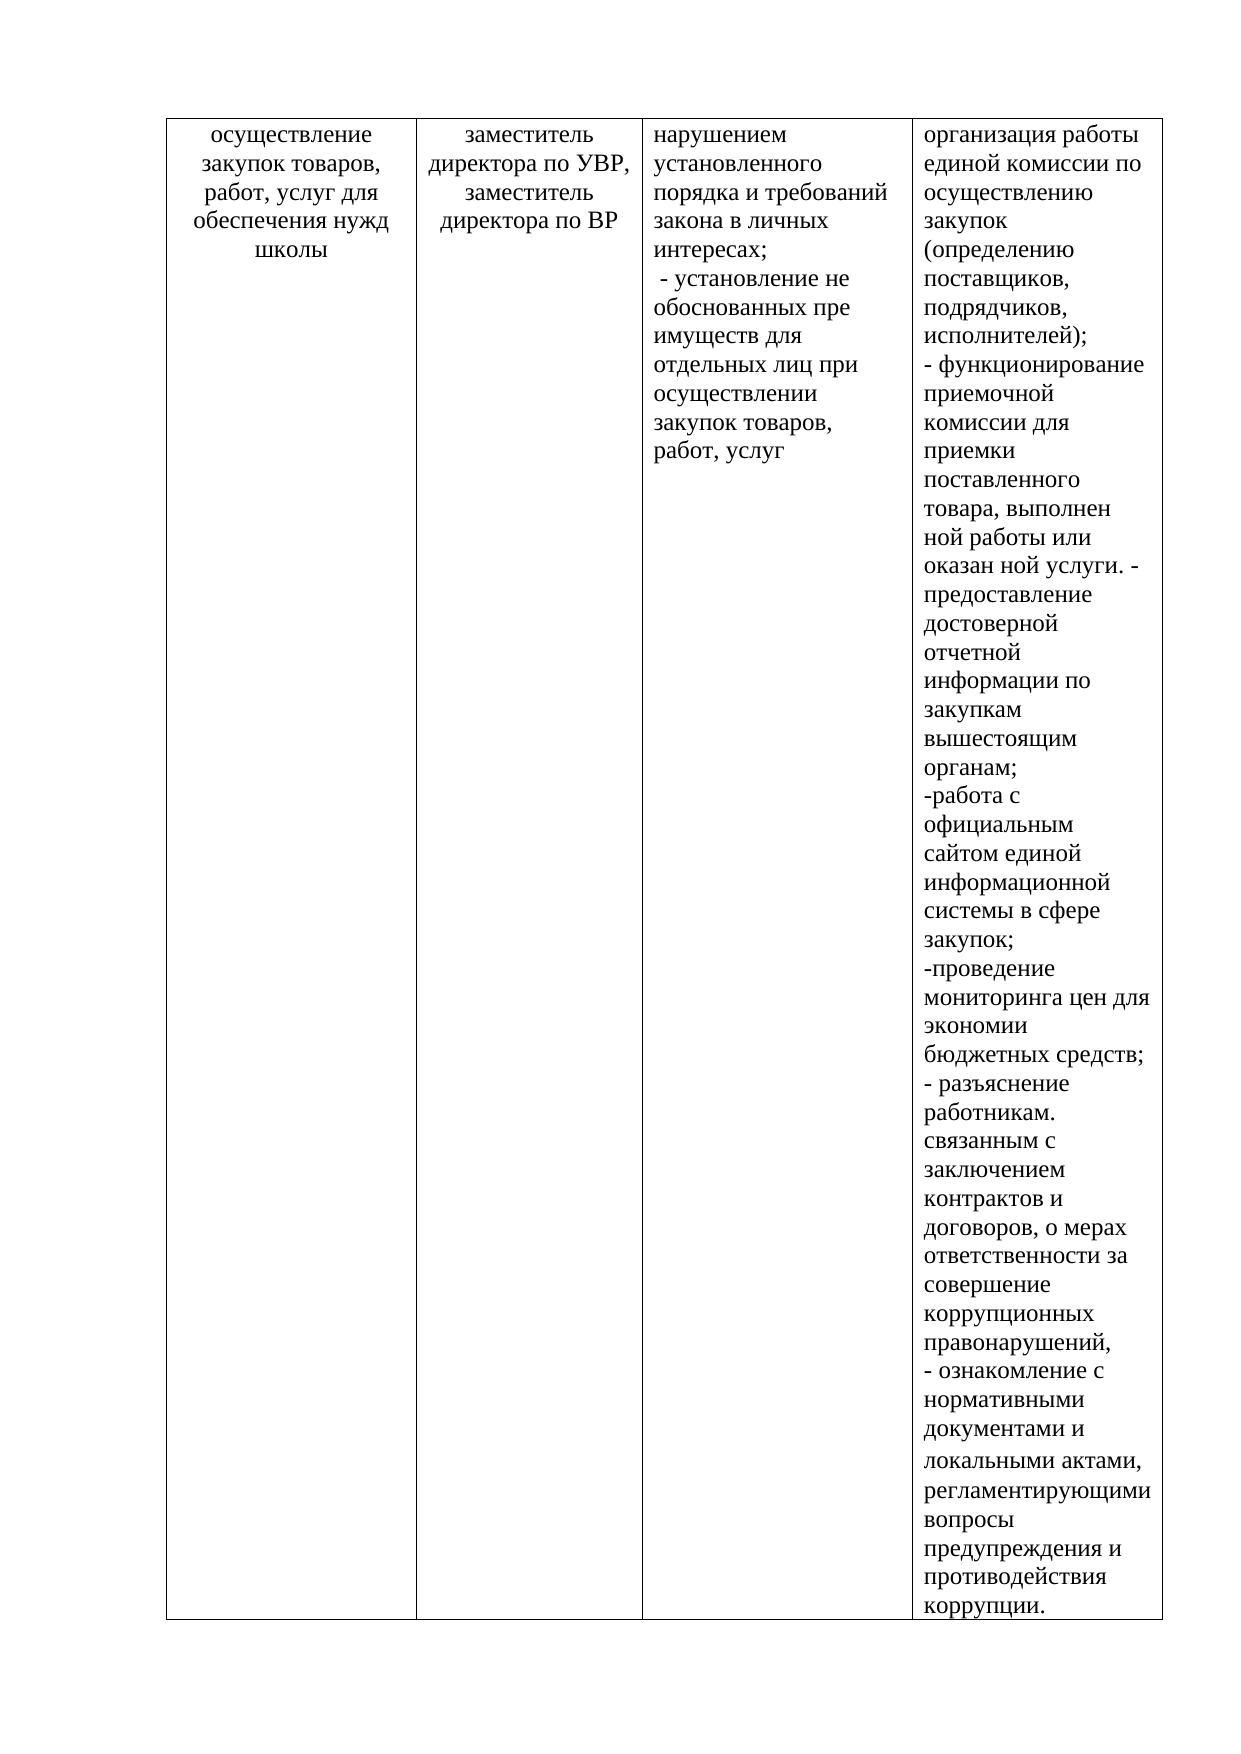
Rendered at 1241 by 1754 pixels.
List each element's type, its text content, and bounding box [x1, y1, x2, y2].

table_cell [167, 119, 416, 1619]
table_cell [643, 119, 912, 1619]
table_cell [417, 119, 642, 1619]
